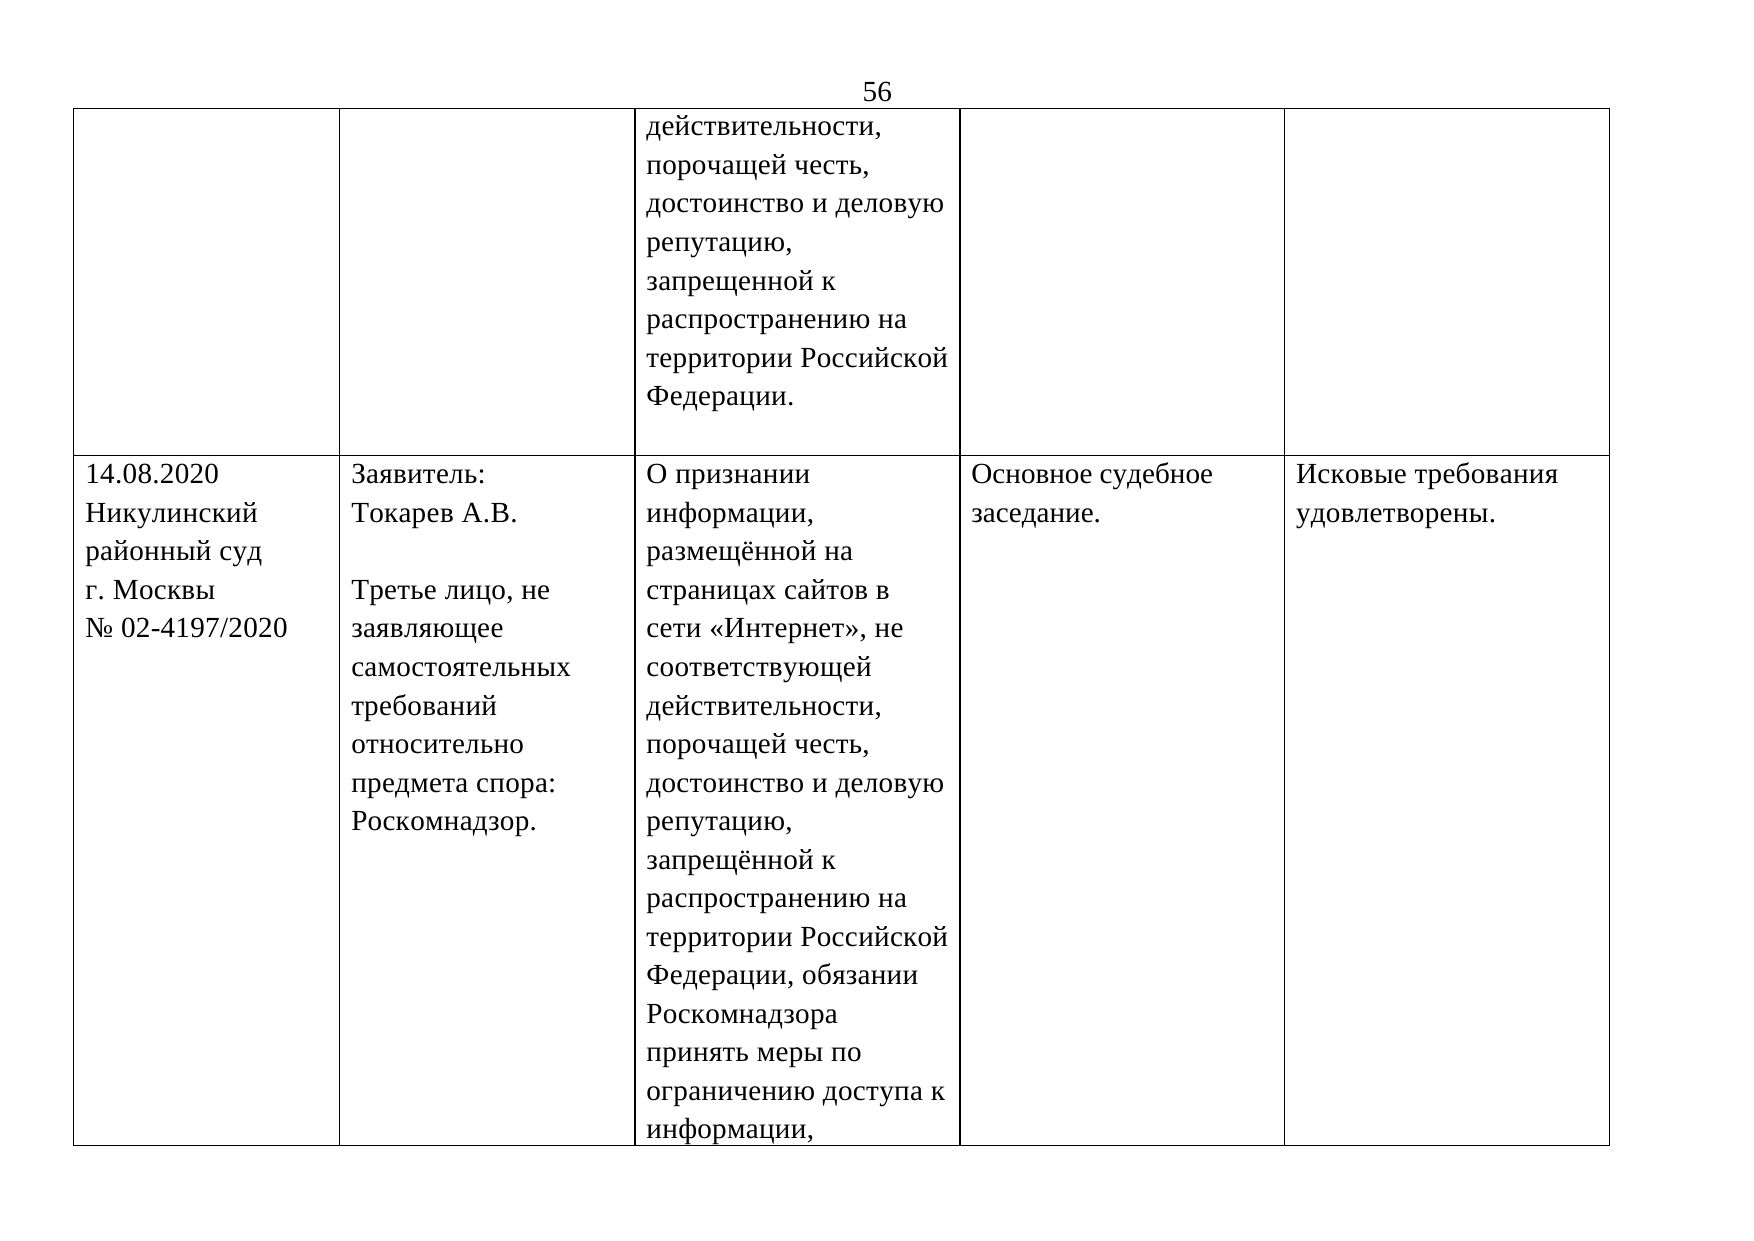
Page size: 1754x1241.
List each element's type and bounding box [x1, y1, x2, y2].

table_cell [961, 456, 1284, 1145]
table_cell [340, 109, 634, 455]
table_cell [1285, 109, 1609, 455]
table_cell [74, 456, 339, 1145]
table_cell [74, 109, 339, 455]
table_cell [636, 109, 959, 455]
table_cell [1285, 456, 1609, 1145]
table_cell [636, 456, 959, 1145]
table_cell [340, 456, 634, 1145]
table_cell [961, 109, 1284, 455]
